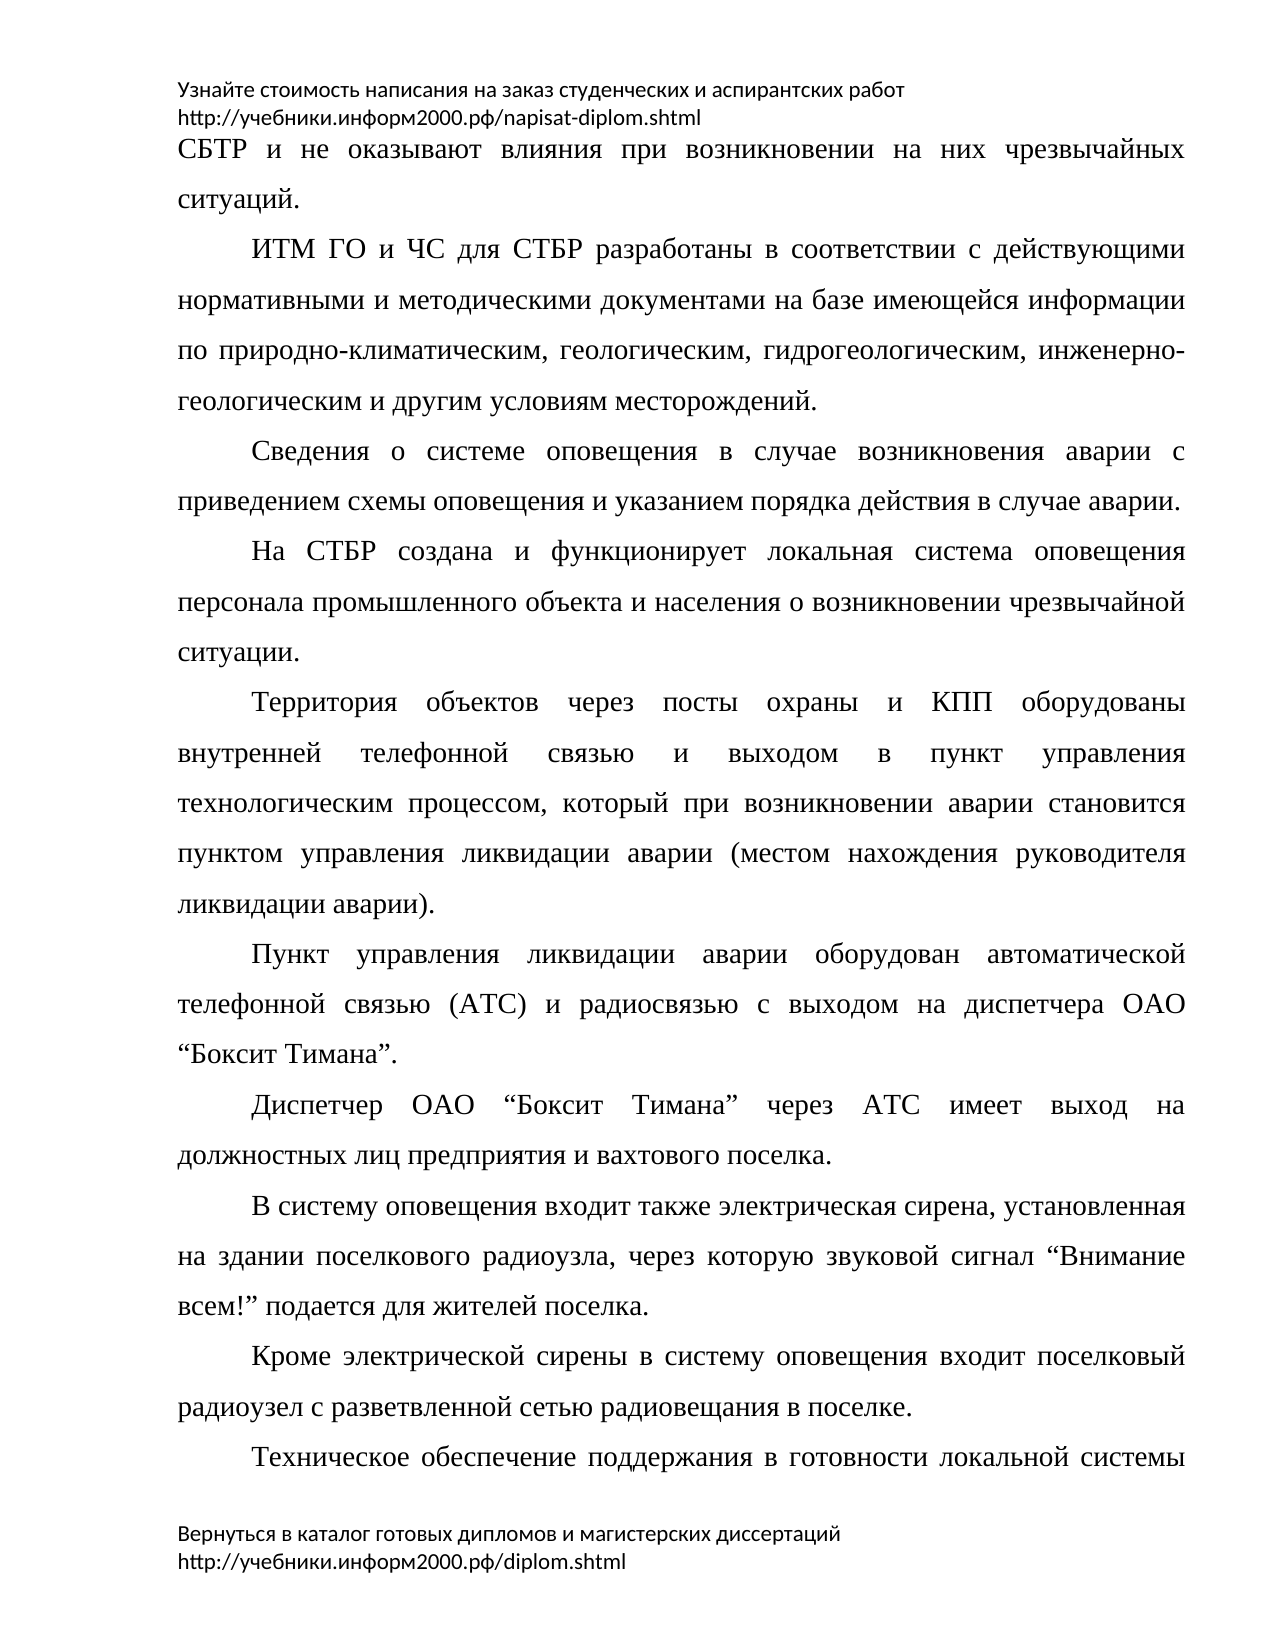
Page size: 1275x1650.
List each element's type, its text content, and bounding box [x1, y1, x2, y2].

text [177, 131, 1186, 215]
text Пункт управления ликвидации аварии оборудован автоматической телефонной связью (АТС) и радиосвязью с выходом на диспетчера ОАО “Боксит Тимана”. [177, 936, 1186, 1070]
text В систему оповещения входит также электрическая сирена, установленная на здании поселкового радиоузла, через которую звуковой сигнал “Внимание всем!” подается для жителей поселка. [177, 1188, 1186, 1322]
text Сведения о системе оповещения в случае возникновения аварии с приведением схемы оповещения и указанием порядка действия в случае аварии. [177, 433, 1186, 517]
text На СТБР создана и функционирует локальная система оповещения персонала промышленного объекта и населения о возникновении чрезвычайной ситуации. [177, 533, 1186, 668]
text Кроме электрической сирены в систему оповещения входит поселковый радиоузел с разветвленной сетью радиовещания в поселке. [177, 1338, 1186, 1422]
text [177, 1439, 1186, 1473]
text Диспетчер ОАО “Боксит Тимана” через АТС имеет выход на должностных лиц предприятия и вахтового поселка. [177, 1087, 1186, 1171]
text ИТМ ГО и ЧС для СТБР разработаны в соответствии с действующими нормативными и методическими документами на базе имеющейся информации по природно-климатическим, геологическим, гидрогеологическим, инженерно-геологическим и другим условиям месторождений. [177, 232, 1186, 416]
text Территория объектов через посты охраны и КПП оборудованы внутренней телефонной связью и выходом в пункт управления технологическим процессом, который при возникновении аварии становится пунктом управления ликвидации аварии (местом нахождения руководителя ликвидации аварии). [177, 684, 1186, 919]
